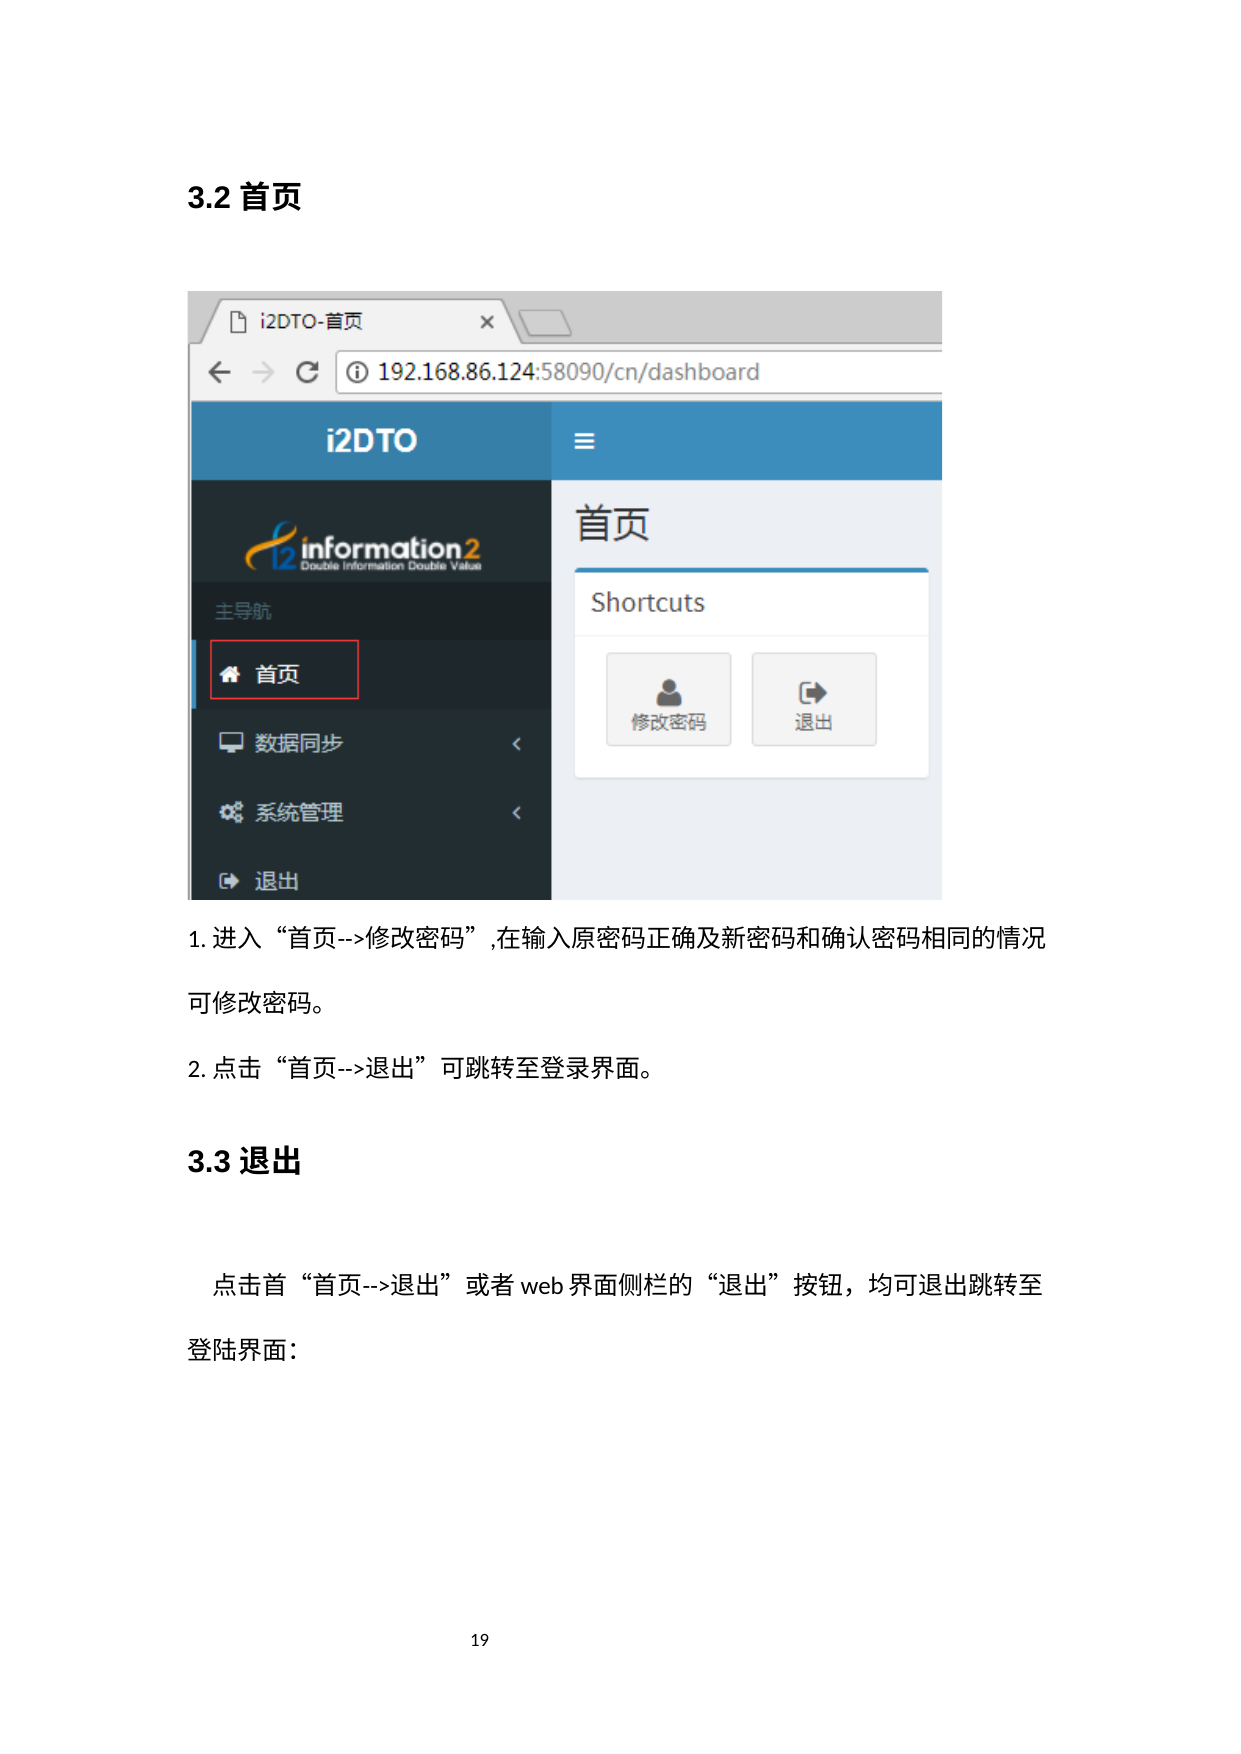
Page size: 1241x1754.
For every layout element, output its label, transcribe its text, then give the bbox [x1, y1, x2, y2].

text 1. 进入“首页-->修改密码”,在输入原密码正确及新密码和确认密码相同的情况可修改密码。 [187, 904, 1053, 1034]
text 点击首“首页-->退出”或者web界面侧栏的“退出”按钮，均可退出跳转至登陆界面： [187, 1251, 1053, 1381]
subtitle 3.2 首页 [187, 162, 1053, 227]
subtitle 3.3 退出 [187, 1126, 1053, 1191]
text 2. 点击“首页-->退出”可跳转至登录界面。 [187, 1034, 1053, 1099]
picture [187, 291, 943, 900]
